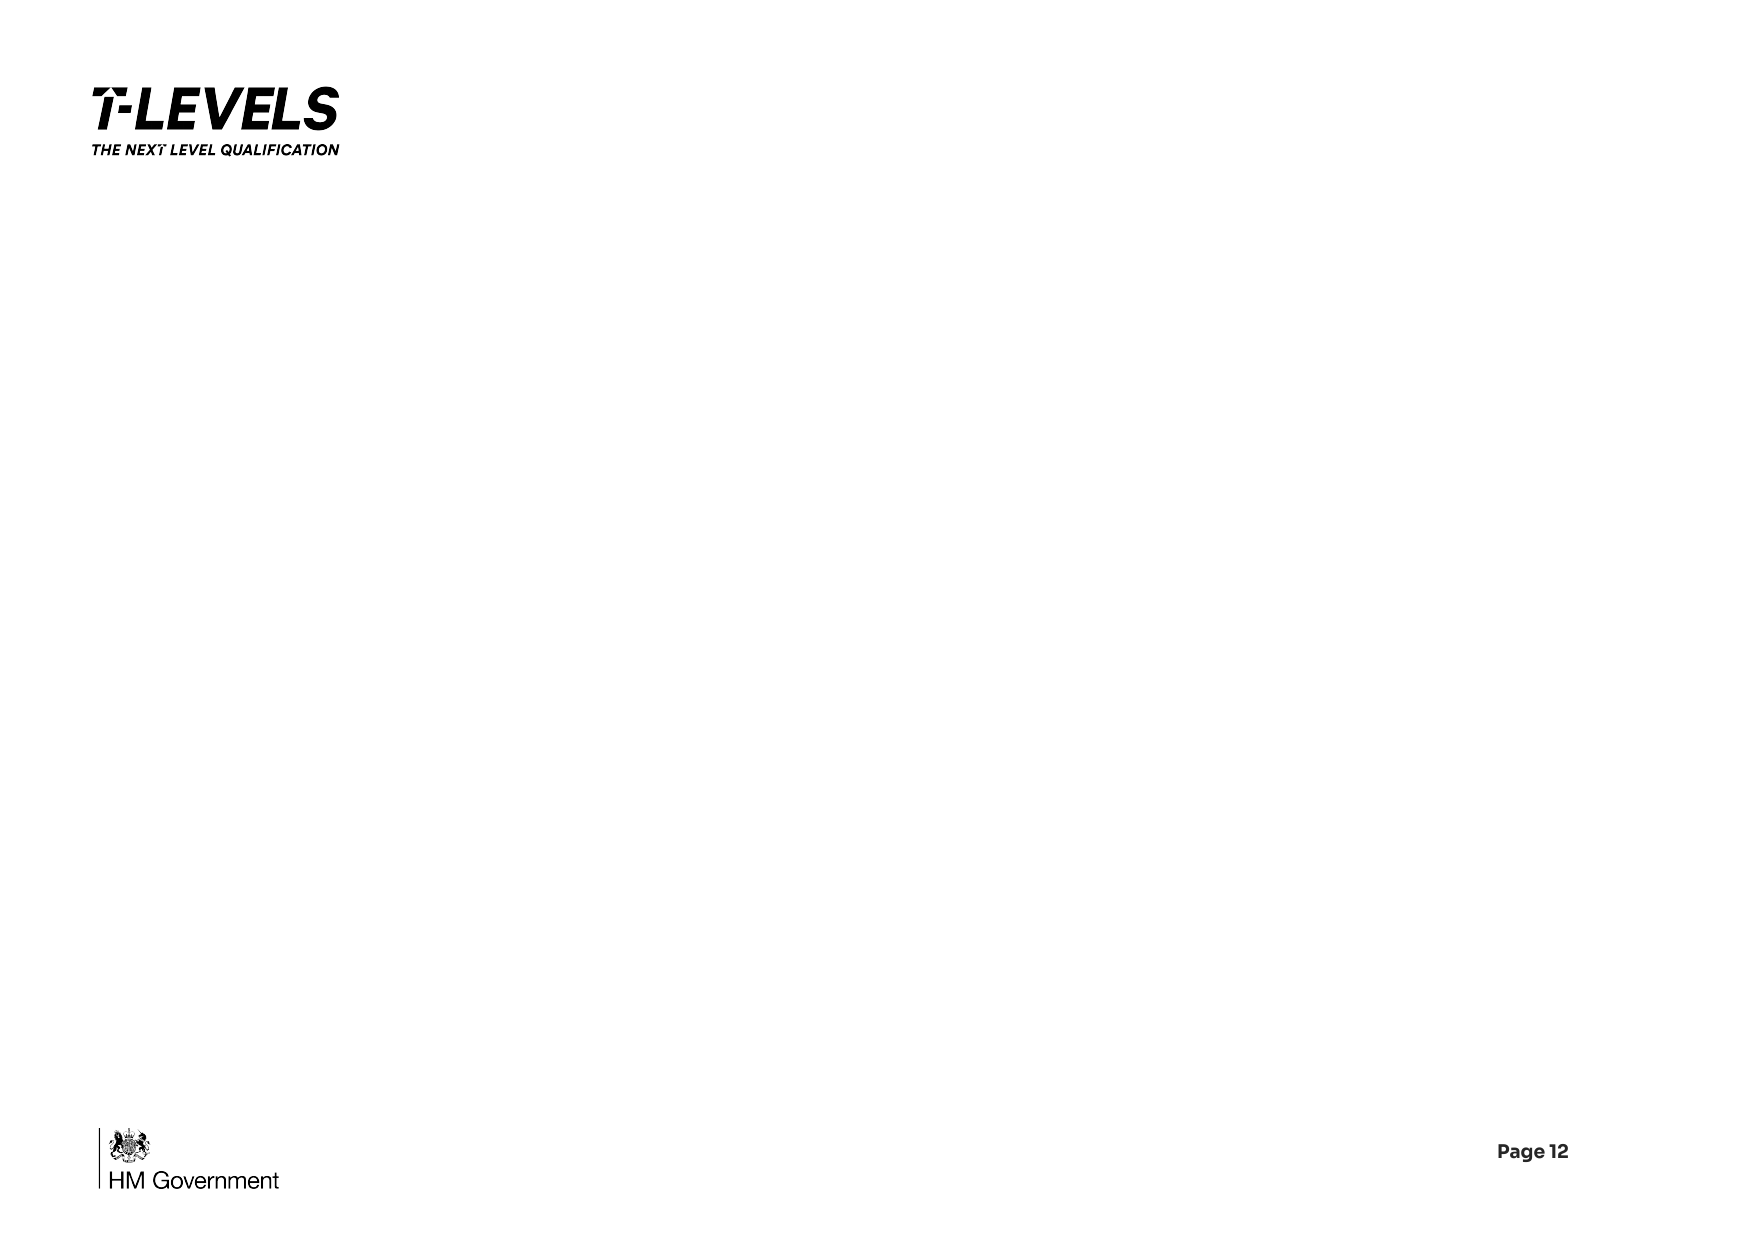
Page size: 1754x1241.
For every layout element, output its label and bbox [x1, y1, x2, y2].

picture [88, 80, 344, 164]
picture [98, 1128, 279, 1189]
